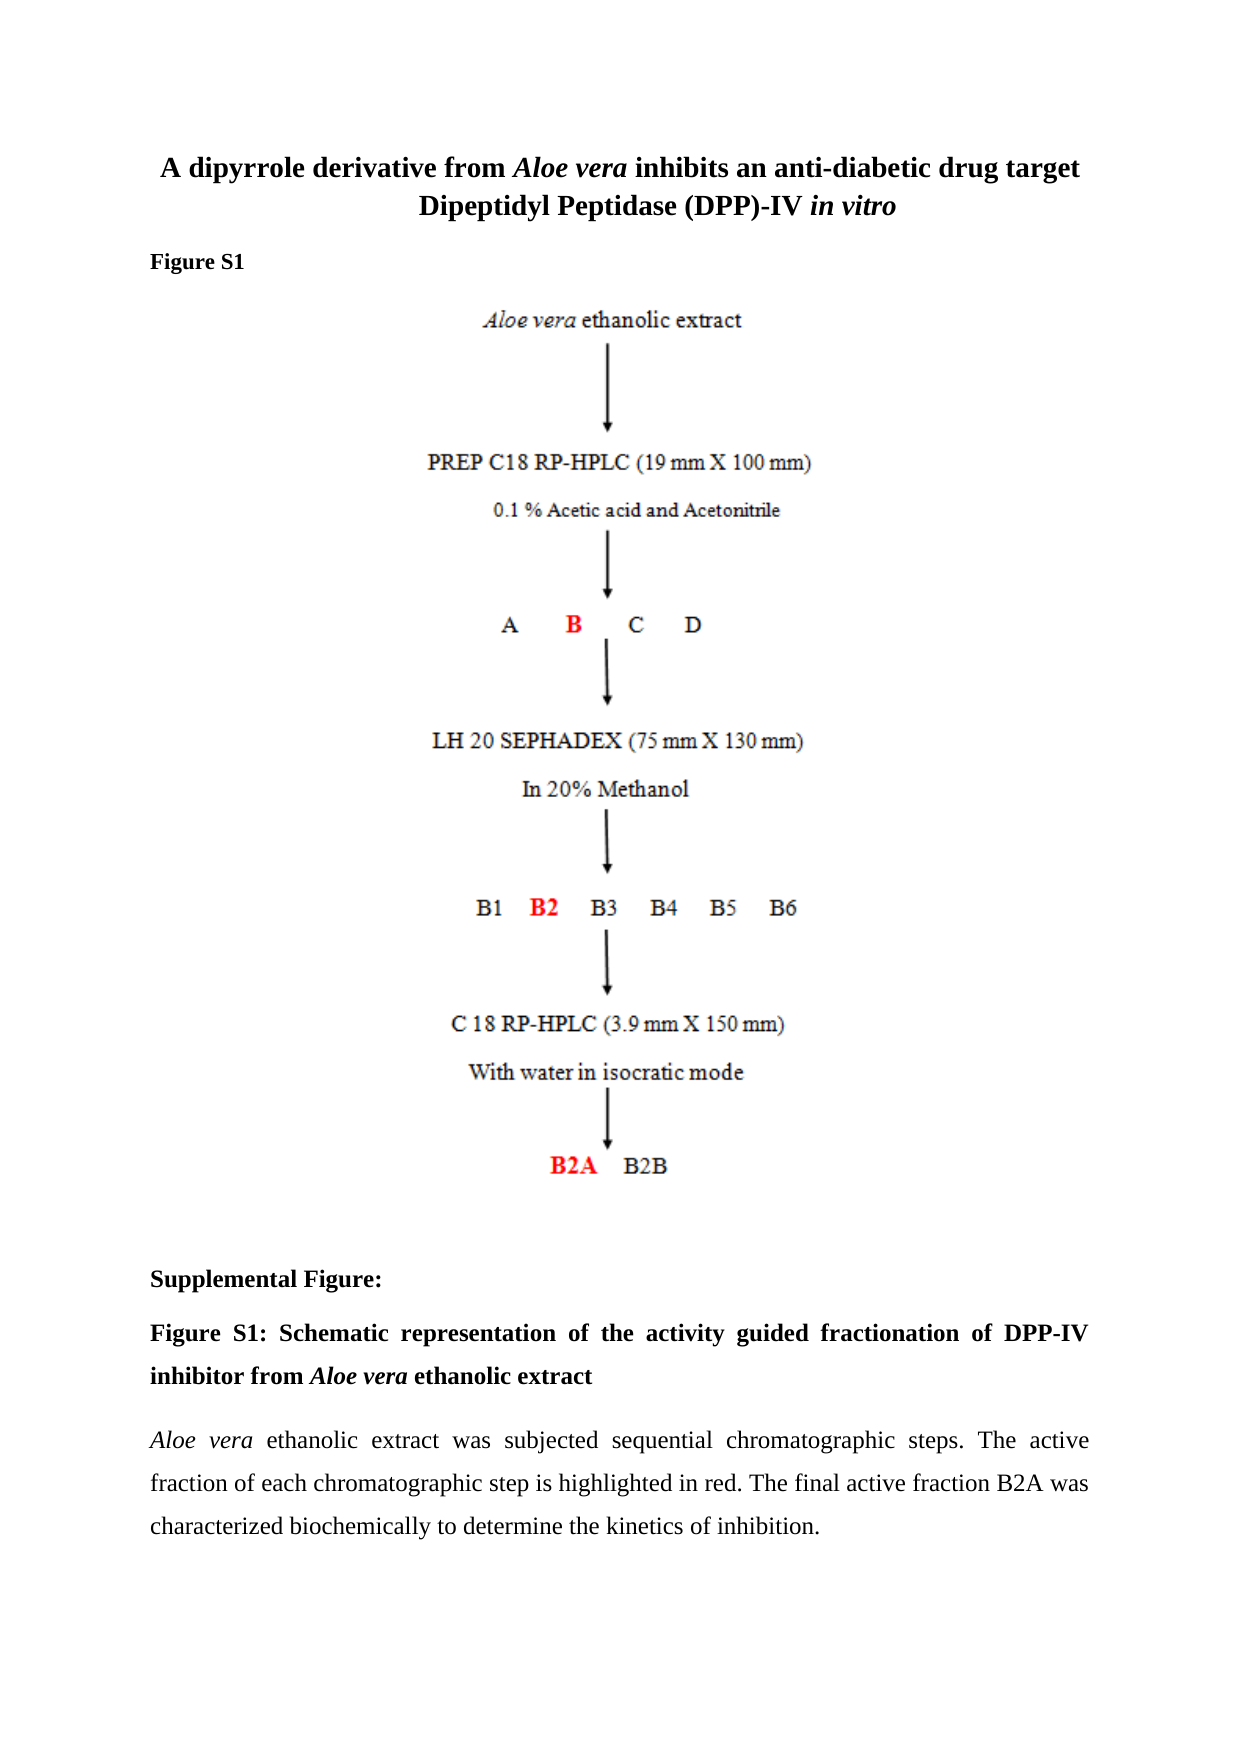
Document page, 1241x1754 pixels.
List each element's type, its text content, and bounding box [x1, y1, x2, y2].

text A dipyrrole derivative from Aloe vera inhibits an anti-diabetic drug target Dipeptidyl Peptidase (DPP)-IV in vitro [150, 150, 1090, 222]
text Figure S1: Schematic representation of the activity guided fractionation of DPP-IV inhibitor from Aloe vera ethanolic extract [150, 1318, 1090, 1390]
text Figure S1 [150, 248, 1090, 274]
text Supplemental Figure: [150, 1264, 1090, 1293]
text Aloe vera ethanolic extract was subjected sequential chromatographic steps. The active fraction of each chromatographic step is highlighted in red. The final active fraction B2A was characterized biochemically to determine the kinetics of inhibition. [150, 1425, 1090, 1540]
picture [396, 298, 845, 1188]
